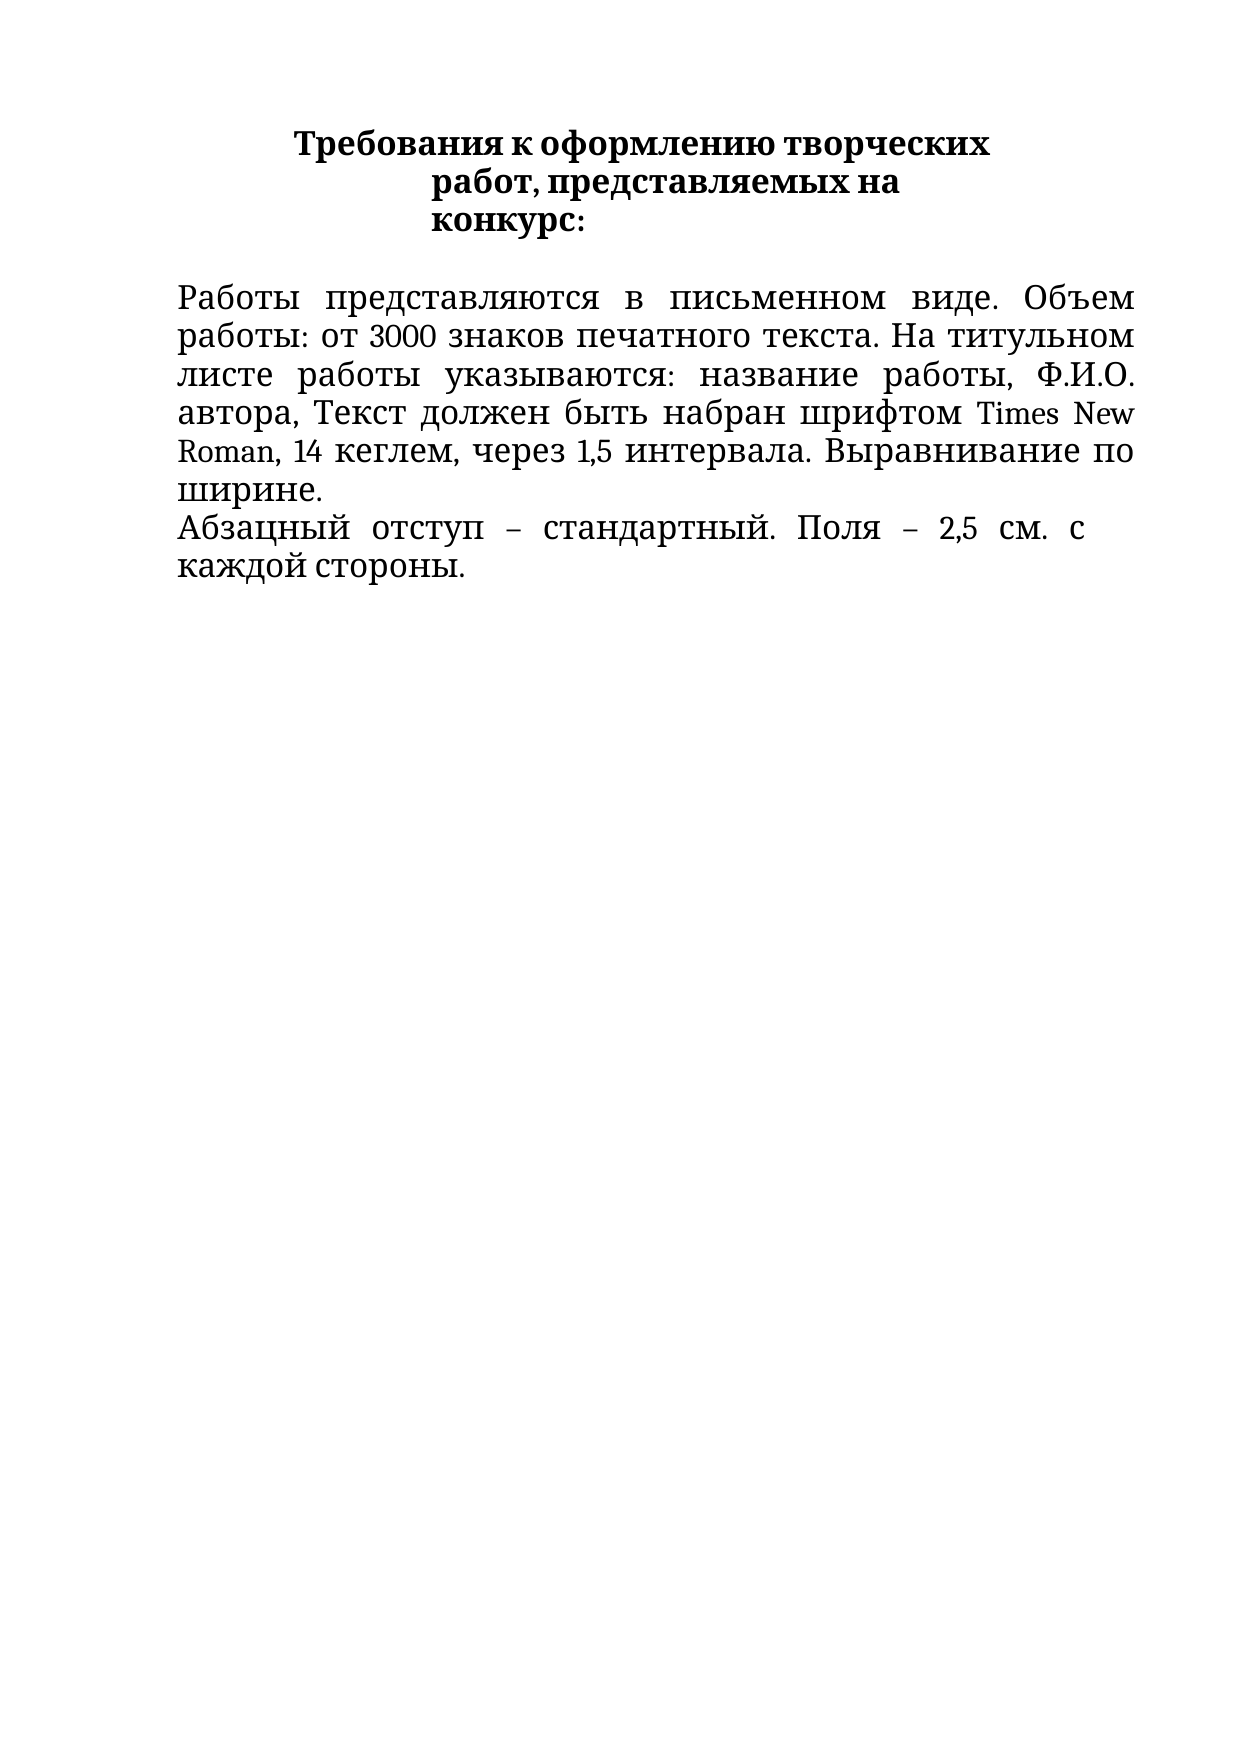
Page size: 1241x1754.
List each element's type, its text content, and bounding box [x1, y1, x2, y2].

text Работы представляются в письменном виде. Объем работы: от 3000 знаков печатного текста. На титульном листе работы указываются: название работы, Ф.И.О. автора, Текст должен быть набран шрифтом Times New Roman, 14 кеглем, через 1,5 интервала. Выравнивание по ширине. [177, 279, 1135, 509]
text Абзацный отступ – стандартный. Поля – 2,5 см. с каждой стороны. [177, 509, 1086, 586]
text Требования к оформлению творческих работ, представляемых на конкурс: [293, 125, 1037, 240]
